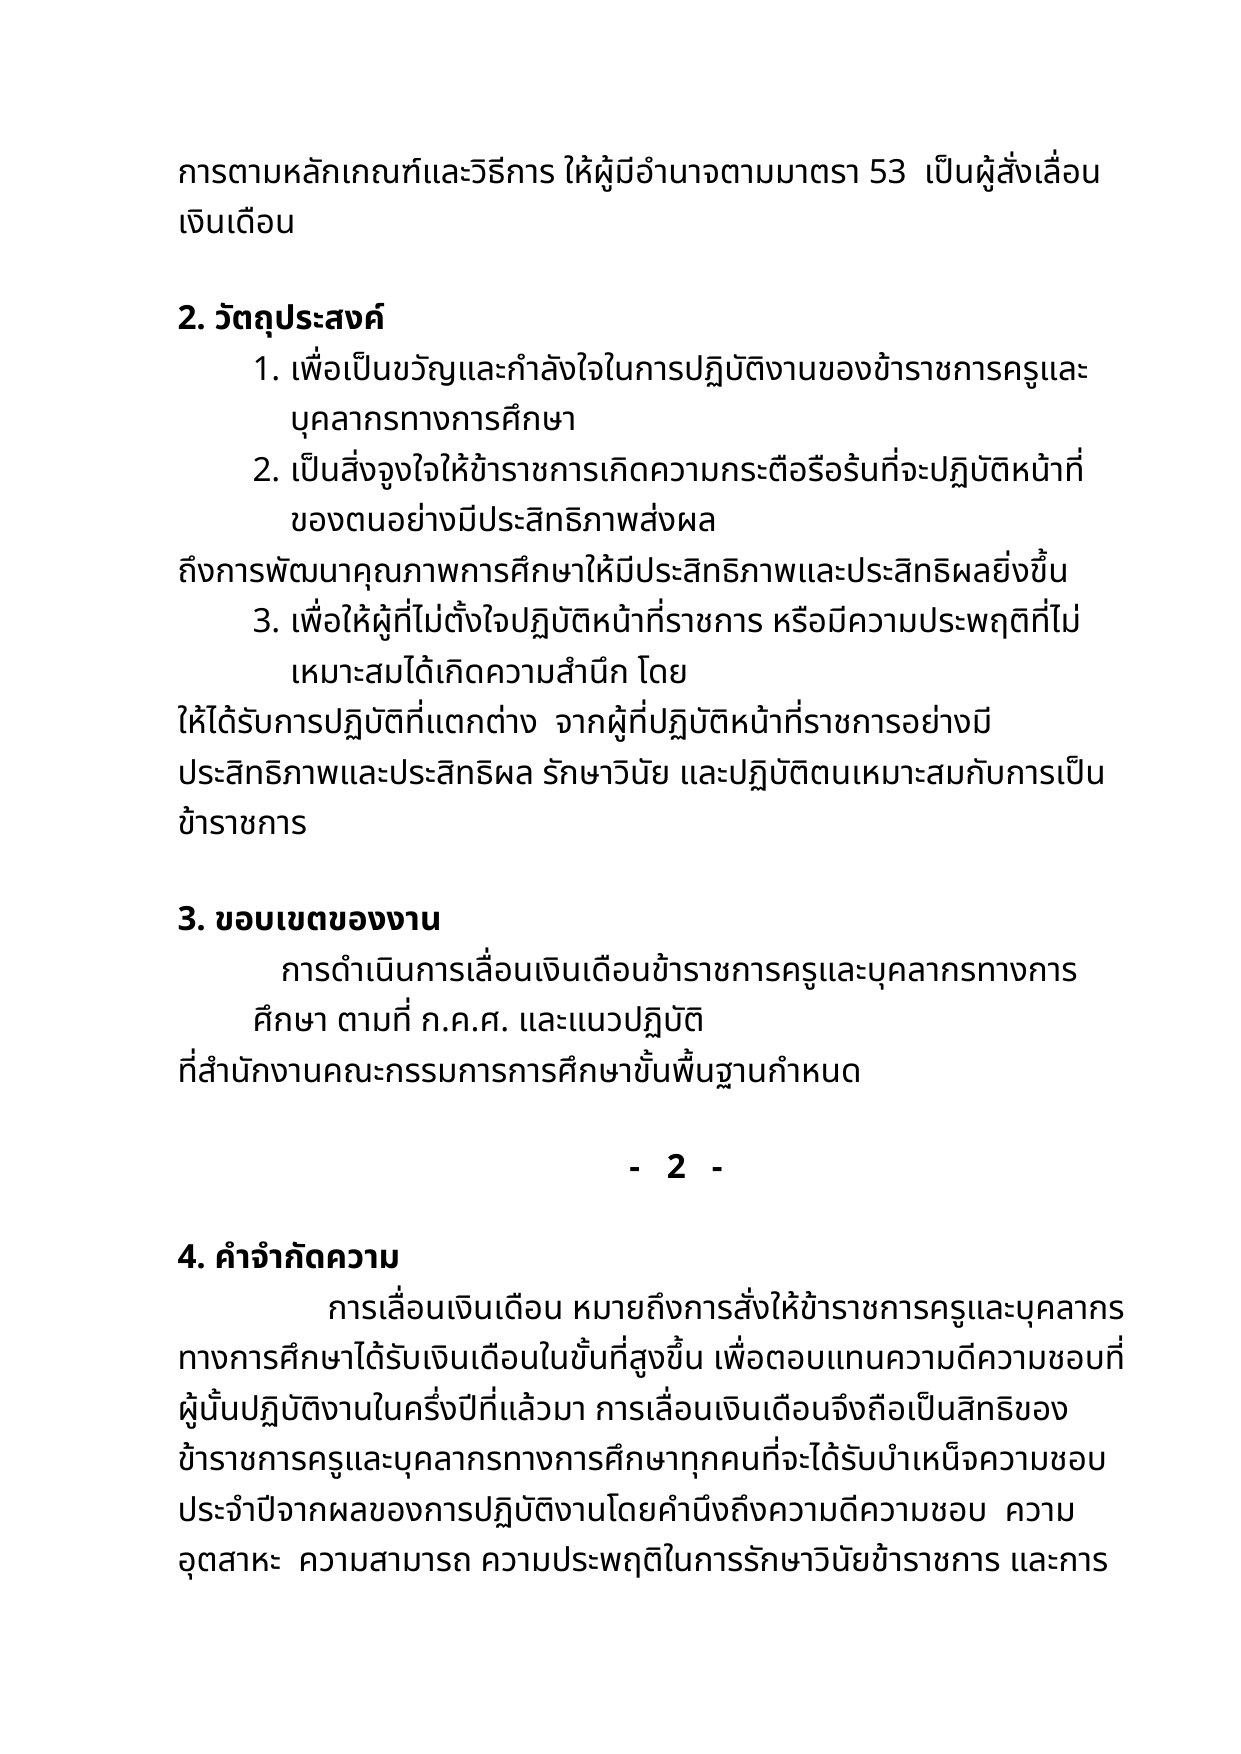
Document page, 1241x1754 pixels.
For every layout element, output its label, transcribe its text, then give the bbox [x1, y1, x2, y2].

list เพื่อเป็นขวัญและกำลังใจในการปฏิบัติงานของข้าราชการครูและบุคลากรทางการศึกษา [252, 345, 1137, 446]
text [177, 148, 1137, 249]
list เพื่อให้ผู้ที่ไม่ตั้งใจปฏิบัติหน้าที่ราชการ หรือมีความประพฤติที่ไม่เหมาะสมได้เกิดความสำนึก โดย [252, 597, 1137, 698]
text 2. วัตถุประสงค์ [177, 294, 1137, 345]
list 2 - [215, 1142, 1137, 1188]
text ให้ได้รับการปฏิบัติที่แตกต่าง จากผู้ที่ปฏิบัติหน้าที่ราชการอย่างมีประสิทธิภาพและประสิทธิผล รักษาวินัย และปฏิบัติตนเหมาะสมกับการเป็นข้าราชการ [177, 698, 1137, 849]
text ที่สำนักงานคณะกรรมการการศึกษาขั้นพื้นฐานกำหนด [177, 1047, 1137, 1097]
text ถึงการพัฒนาคุณภาพการศึกษาให้มีประสิทธิภาพและประสิทธิผลยิ่งขึ้น [177, 547, 1137, 597]
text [177, 1284, 1137, 1586]
list เป็นสิ่งจูงใจให้ข้าราชการเกิดความกระตือรือร้นที่จะปฏิบัติหน้าที่ของตนอย่างมีประสิทธิภาพส่งผล [252, 446, 1137, 547]
text 4. คำจำกัดความ [177, 1233, 1137, 1284]
text การดำเนินการเลื่อนเงินเดือนข้าราชการครูและบุคลากรทางการศึกษา ตามที่ ก.ค.ศ. และแนวปฏิบัติ [252, 946, 1137, 1047]
text 3. ขอบเขตของงาน [177, 895, 1137, 946]
